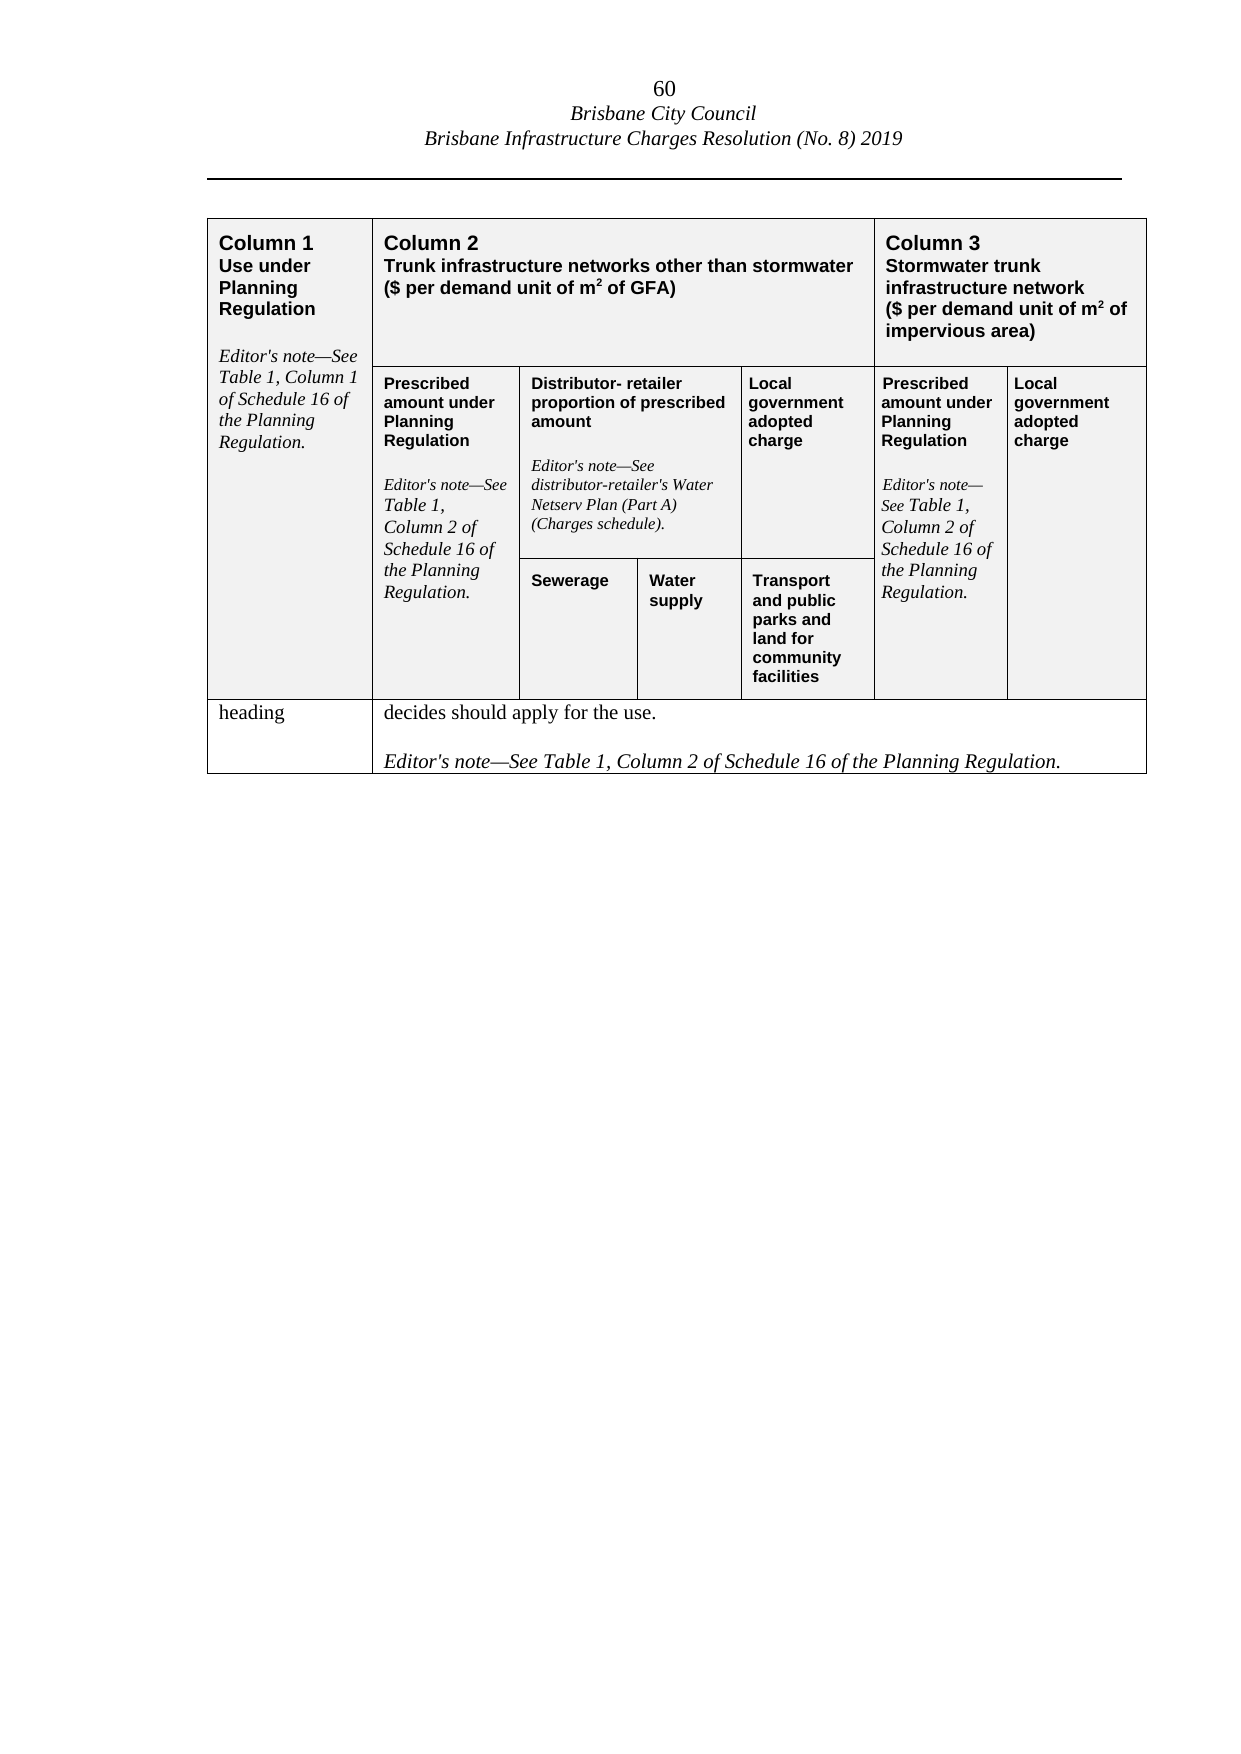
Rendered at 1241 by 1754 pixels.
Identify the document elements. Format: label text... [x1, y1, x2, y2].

table_header Column 2 Trunk infrastructure networks other than stormwater ($ per demand unit of m2 of GFA) [373, 219, 874, 366]
table_cell Prescribed amount under Planning Regulation Editor's note—See Table 1, Column 2 of Schedule 16 of the Planning Regulation. [875, 367, 1007, 699]
table_cell Uses under the Other uses heading [208, 700, 372, 773]
table_cell Local government adopted charge [742, 367, 874, 558]
table_cell Local government adopted charge [1008, 367, 1146, 699]
table_header Column 3 Stormwater trunk infrastructure network ($ per demand unit of m2 of impervious area) [875, 219, 1146, 366]
table_cell Transport and public parks and land for community facilities [742, 559, 874, 699]
table_cell The prescribed amount under the Planning Regulation and adopted charges under this resolution are those which are applicable to the use heading that the local government decides should apply for the use. Editor's note—See Table 1, Column 2 of Schedule 16 of the Planning Regulation. [373, 700, 1146, 773]
table_header Column 1 Use under Planning Regulation Editor's note—See Table 1, Column 1 of Schedule 16 of the Planning Regulation. [208, 219, 372, 699]
table_cell Prescribed amount under Planning Regulation Editor's note—See Table 1, Column 2 of Schedule 16 of the Planning Regulation. [373, 367, 519, 699]
table_cell Water supply [638, 559, 741, 699]
table_cell Sewerage [520, 559, 637, 699]
table_cell Distributor- retailer proportion of prescribed amount Editor's note—See distributor-retailer's Water Netserv Plan (Part A) (Charges schedule). [520, 367, 741, 558]
